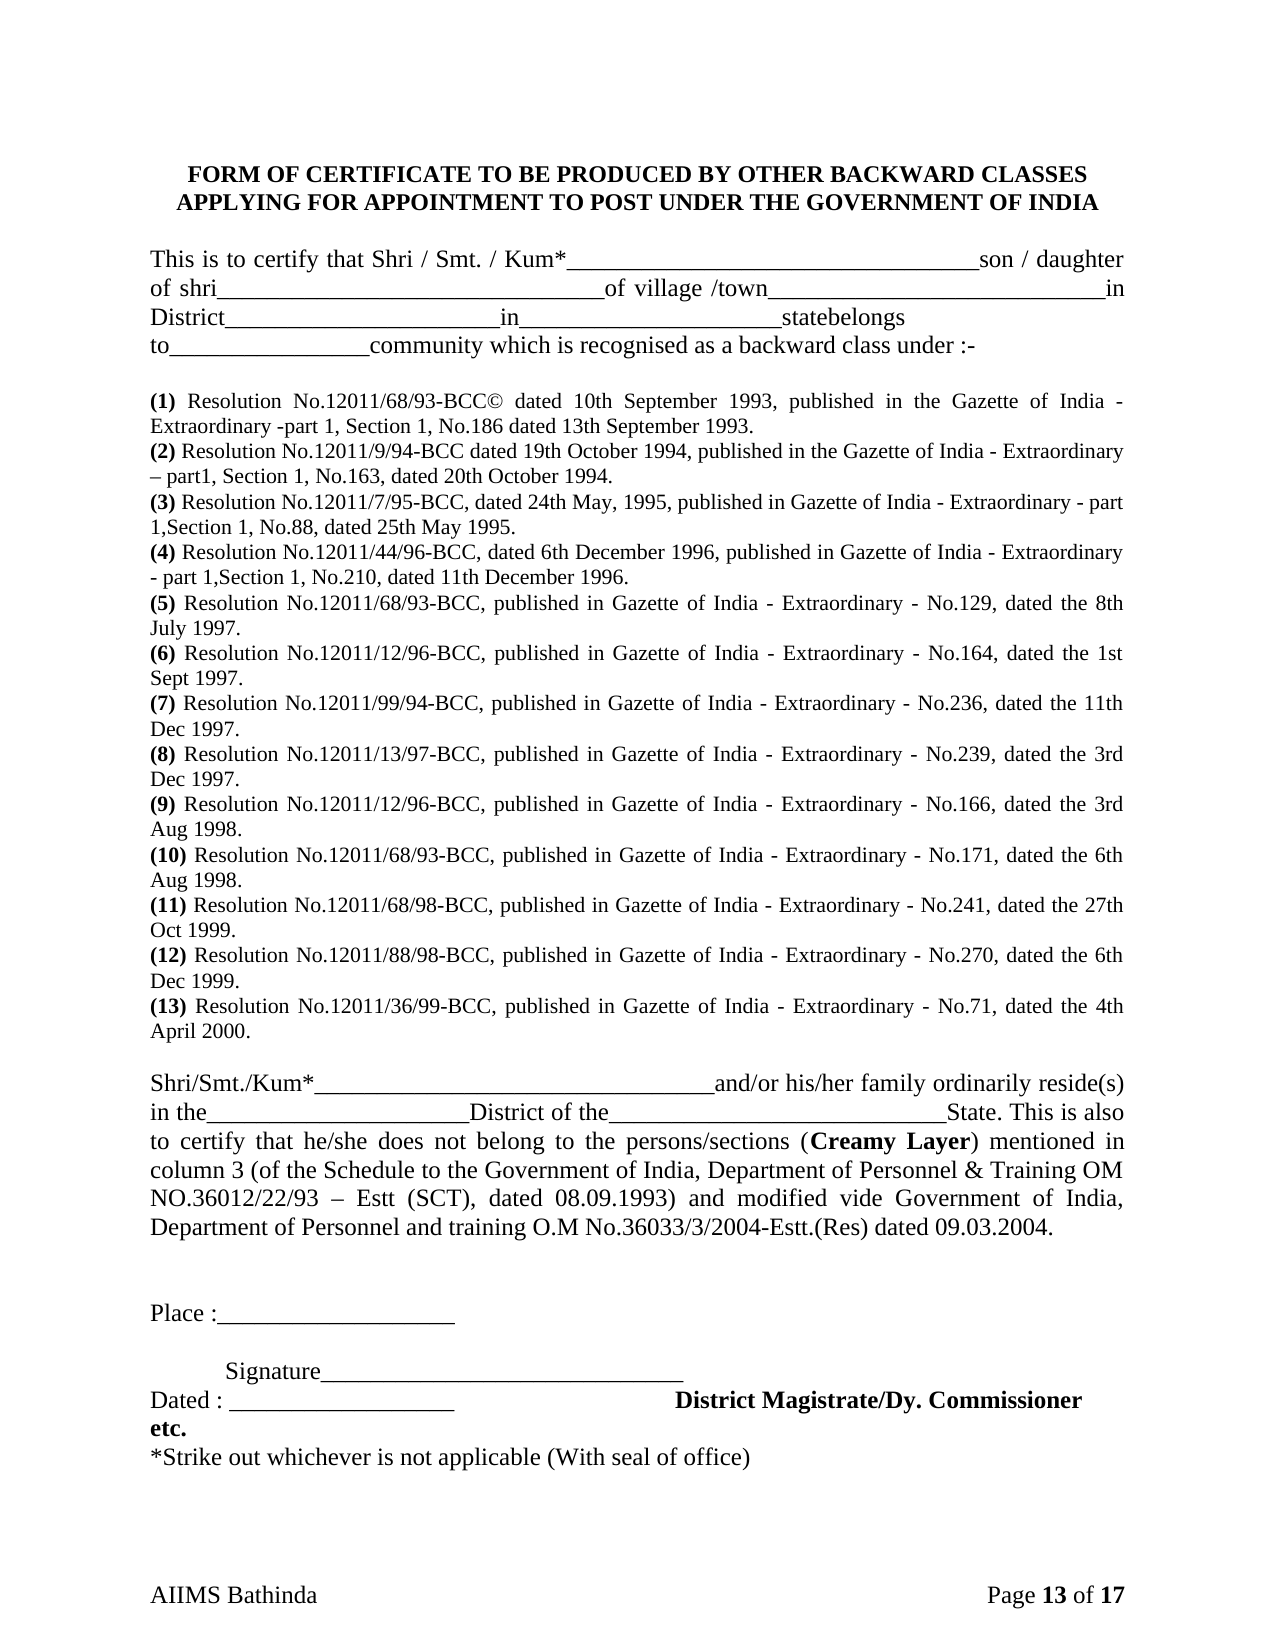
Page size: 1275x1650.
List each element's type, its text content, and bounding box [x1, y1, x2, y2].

text (3) Resolution No.12011/7/95-BCC, dated 24th May, 1995, published in Gazette of India - Extraordinary - part 1,Section 1, No.88, dated 25th May 1995. [150, 489, 1125, 539]
text (4) Resolution No.12011/44/96-BCC, dated 6th December 1996, published in Gazette of India - Extraordinary - part 1,Section 1, No.210, dated 11th December 1996. [150, 539, 1125, 589]
text (10) Resolution No.12011/68/93-BCC, published in Gazette of India - Extraordinary - No.171, dated the 6th Aug 1998. [150, 842, 1125, 892]
text Shri/Smt./Kum*________________________________and/or his/her family ordinarily reside(s) in the_____________________District of the___________________________State. This is also to certify that he/she does not belong to the persons/sections (Creamy Layer) mentioned in column 3 (of the Schedule to the Government of India, Department of Personnel & Training OM NO.36012/22/93 – Estt (SCT), dated 08.09.1993) and modified vide Government of India, Department of Personnel and training O.M No.36033/3/2004-Estt.(Res) dated 09.03.2004. [150, 1068, 1125, 1241]
text (5) Resolution No.12011/68/93-BCC, published in Gazette of India - Extraordinary - No.129, dated the 8th July 1997. [150, 589, 1125, 640]
text (2) Resolution No.12011/9/94-BCC dated 19th October 1994, published in the Gazette of India - Extraordinary – part1, Section 1, No.163, dated 20th October 1994. [150, 438, 1125, 489]
text Place :___________________ Signature_____________________________ [150, 1298, 1125, 1385]
text (6) Resolution No.12011/12/96-BCC, published in Gazette of India - Extraordinary - No.164, dated the 1st Sept 1997. [150, 640, 1125, 690]
text *Strike out whichever is not applicable (With seal of office) [150, 1442, 1125, 1471]
text (1) Resolution No.12011/68/93-BCC© dated 10th September 1993, published in the Gazette of India - Extraordinary -part 1, Section 1, No.186 dated 13th September 1993. [150, 388, 1125, 438]
text (13) Resolution No.12011/36/99-BCC, published in Gazette of India - Extraordinary - No.71, dated the 4th April 2000. [150, 993, 1125, 1043]
text This is to certify that Shri / Smt. / Kum*_________________________________son / daughter of shri_______________________________of village /town___________________________in District______________________in_____________________statebelongs to________________community which is recognised as a backward class under :- [150, 244, 1125, 359]
text APPLYING FOR APPOINTMENT TO POST UNDER THE GOVERNMENT OF INDIA [150, 188, 1125, 215]
text (11) Resolution No.12011/68/98-BCC, published in Gazette of India - Extraordinary - No.241, dated the 27th Oct 1999. [150, 892, 1125, 942]
text (7) Resolution No.12011/99/94-BCC, published in Gazette of India - Extraordinary - No.236, dated the 11th Dec 1997. [150, 690, 1125, 741]
text Dated : __________________ District Magistrate/Dy. Commissioner etc. [150, 1385, 1125, 1442]
text (12) Resolution No.12011/88/98-BCC, published in Gazette of India - Extraordinary - No.270, dated the 6th Dec 1999. [150, 942, 1125, 993]
text (8) Resolution No.12011/13/97-BCC, published in Gazette of India - Extraordinary - No.239, dated the 3rd Dec 1997. [150, 741, 1125, 791]
text FORM OF CERTIFICATE TO BE PRODUCED BY OTHER BACKWARD CLASSES [150, 160, 1125, 188]
text (9) Resolution No.12011/12/96-BCC, published in Gazette of India - Extraordinary - No.166, dated the 3rd Aug 1998. [150, 791, 1125, 842]
